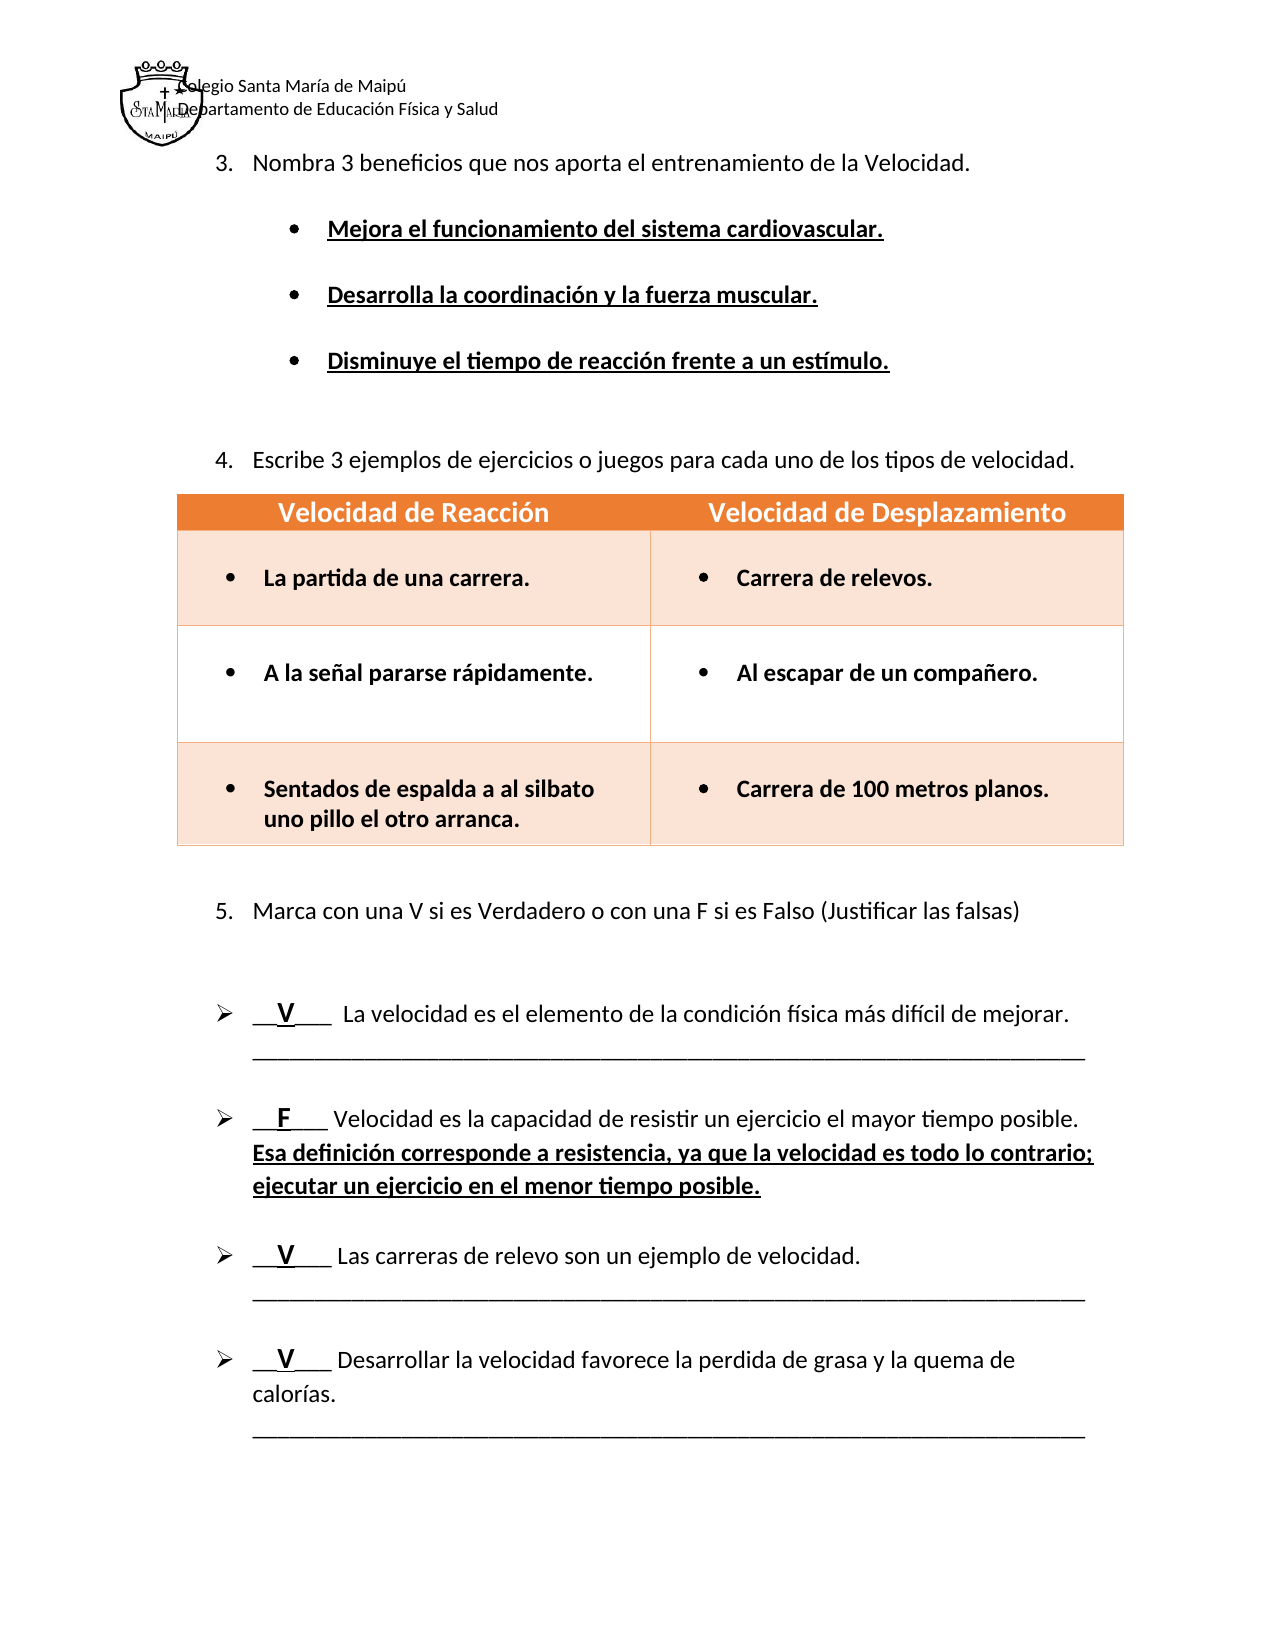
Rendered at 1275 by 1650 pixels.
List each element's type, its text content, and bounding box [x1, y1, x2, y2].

list __V___ Las carreras de relevo son un ejemplo de velocidad. [215, 1236, 1098, 1271]
table_cell Carrera de relevos. [651, 531, 1123, 625]
list Escribe 3 ejemplos de ejercicios o juegos para cada uno de los tipos de velocidad. [215, 444, 1098, 474]
list Desarrolla la coordinación y la fuerza muscular. [290, 279, 1098, 310]
table_cell Carrera de 100 metros planos. [651, 743, 1123, 844]
table_cell A la señal pararse rápidamente. [178, 626, 650, 742]
table_header Velocidad de Reacción [178, 495, 650, 530]
list Nombra 3 beneficios que nos aporta el entrenamiento de la Velocidad. [215, 148, 1098, 178]
list __F___ Velocidad es la capacidad de resistir un ejercicio el mayor tiempo posible. [215, 1099, 1098, 1134]
list __V___ La velocidad es el elemento de la condición física más difícil de mejorar. [215, 994, 1098, 1030]
list Marca con una V si es Verdadero o con una F si es Falso (Justificar las falsas) [215, 895, 1098, 926]
list ___________________________________________________________________ [252, 1033, 1098, 1063]
picture [113, 60, 209, 147]
list __V___ Desarrollar la velocidad favorece la perdida de grasa y la quema de calorías. [215, 1340, 1098, 1409]
table_cell La partida de una carrera. [178, 531, 650, 625]
list Esa definición corresponde a resistencia, ya que la velocidad es todo lo contrario; ejecutar un ejercicio en el menor tiempo posible. [252, 1137, 1098, 1201]
list Mejora el funcionamiento del sistema cardiovascular. [290, 213, 1098, 244]
table_header Velocidad de Desplazamiento [651, 495, 1123, 530]
list ___________________________________________________________________ [252, 1411, 1098, 1442]
table_cell Sentados de espalda a al silbato uno pillo el otro arranca. [178, 743, 650, 844]
list Disminuye el tiempo de reacción frente a un estímulo. [290, 345, 1098, 376]
table_cell Al escapar de un compañero. [651, 626, 1123, 742]
list ___________________________________________________________________ [252, 1274, 1098, 1305]
